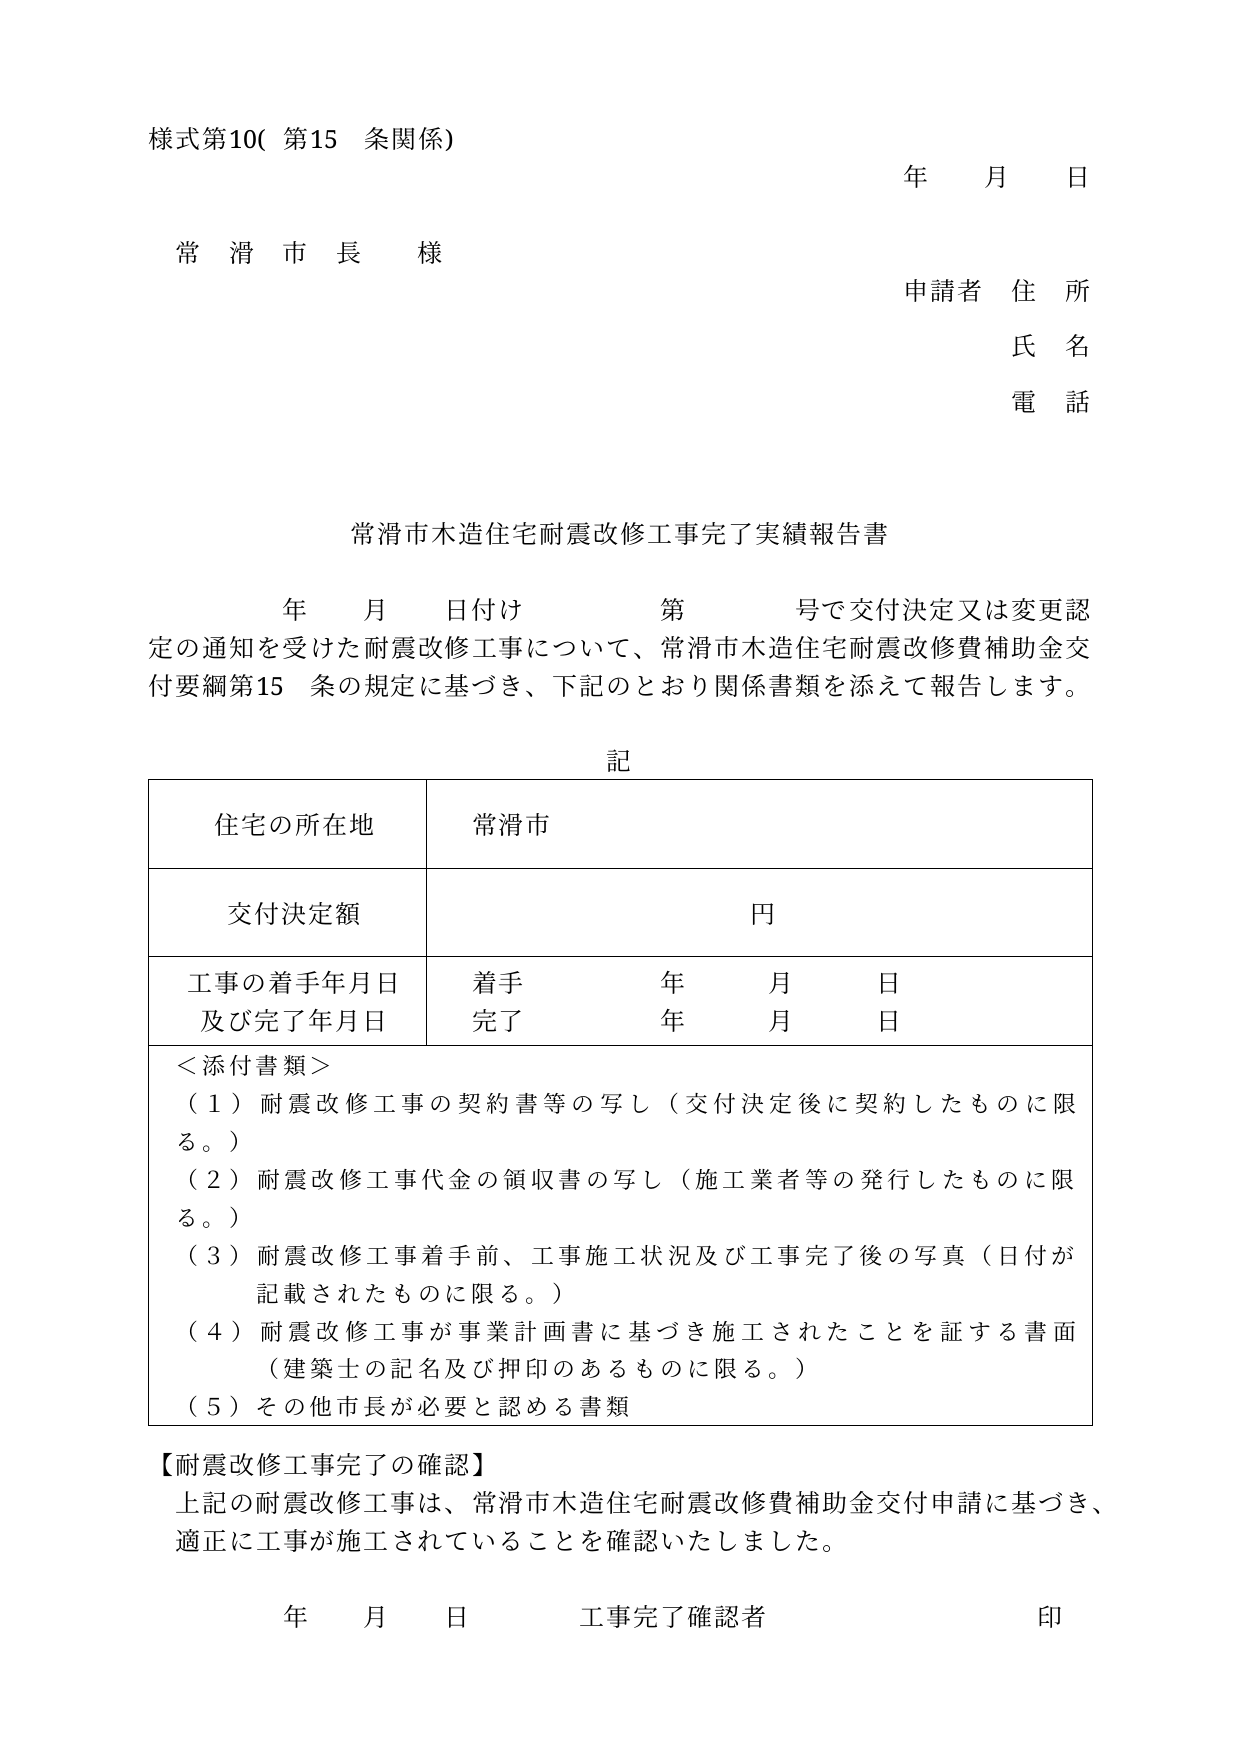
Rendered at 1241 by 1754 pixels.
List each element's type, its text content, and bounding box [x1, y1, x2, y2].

text 常 滑 市 長 様 [148, 232, 1092, 270]
text 氏 名 [148, 326, 1092, 364]
text 様式第10(第15条関係) [148, 119, 1092, 157]
table_header 住宅の所在地 [149, 780, 426, 868]
table_cell 円 [427, 869, 1092, 956]
text 年 月 日 [148, 157, 1092, 194]
table_cell ＜添付書類＞ （１）耐震改修工事の契約書等の写し（交付決定後に契約したものに限る。） （２）耐震改修工事代金の領収書の写し（施工業者等の発行したものに限る。） （３）耐震改修工事着手前、工事施工状況及び工事完了後の写真（日付が記載されたものに限る。） （４）耐震改修工事が事業計画書に基づき施工されたことを証する書面（建築士の記名及び押印のあるものに限る。） （５）その他市長が必要と認める書類 [149, 1046, 1092, 1425]
text 申請者 住 所 [148, 270, 1092, 308]
text 【耐震改修工事完了の確認】 [148, 1445, 1092, 1483]
text 電 話 [148, 382, 1092, 420]
table_cell 工事の着手年月日 及び完了年月日 [149, 957, 426, 1045]
text 常滑市木造住宅耐震改修工事完了実績報告書 [148, 514, 1092, 552]
text 上記の耐震改修工事は、常滑市木造住宅耐震改修費補助金交付申請に基づき、適正に工事が施工されていることを確認いたしました。 [174, 1483, 1092, 1559]
table_cell 交付決定額 [149, 869, 426, 956]
table_cell 着手 年 月 日 完了 年 月 日 [427, 957, 1092, 1045]
text 年 月 日付け 第 号で交付決定又は変更認定の通知を受けた耐震改修工事について、常滑市木造住宅耐震改修費補助金交付要綱第15条の規定に基づき、下記のとおり関係書類を添えて報告します。 [148, 589, 1092, 703]
text 年 月 日 工事完了確認者 印 [174, 1597, 1092, 1634]
text 記 [148, 741, 1092, 779]
table_header 常滑市 [427, 780, 1092, 868]
